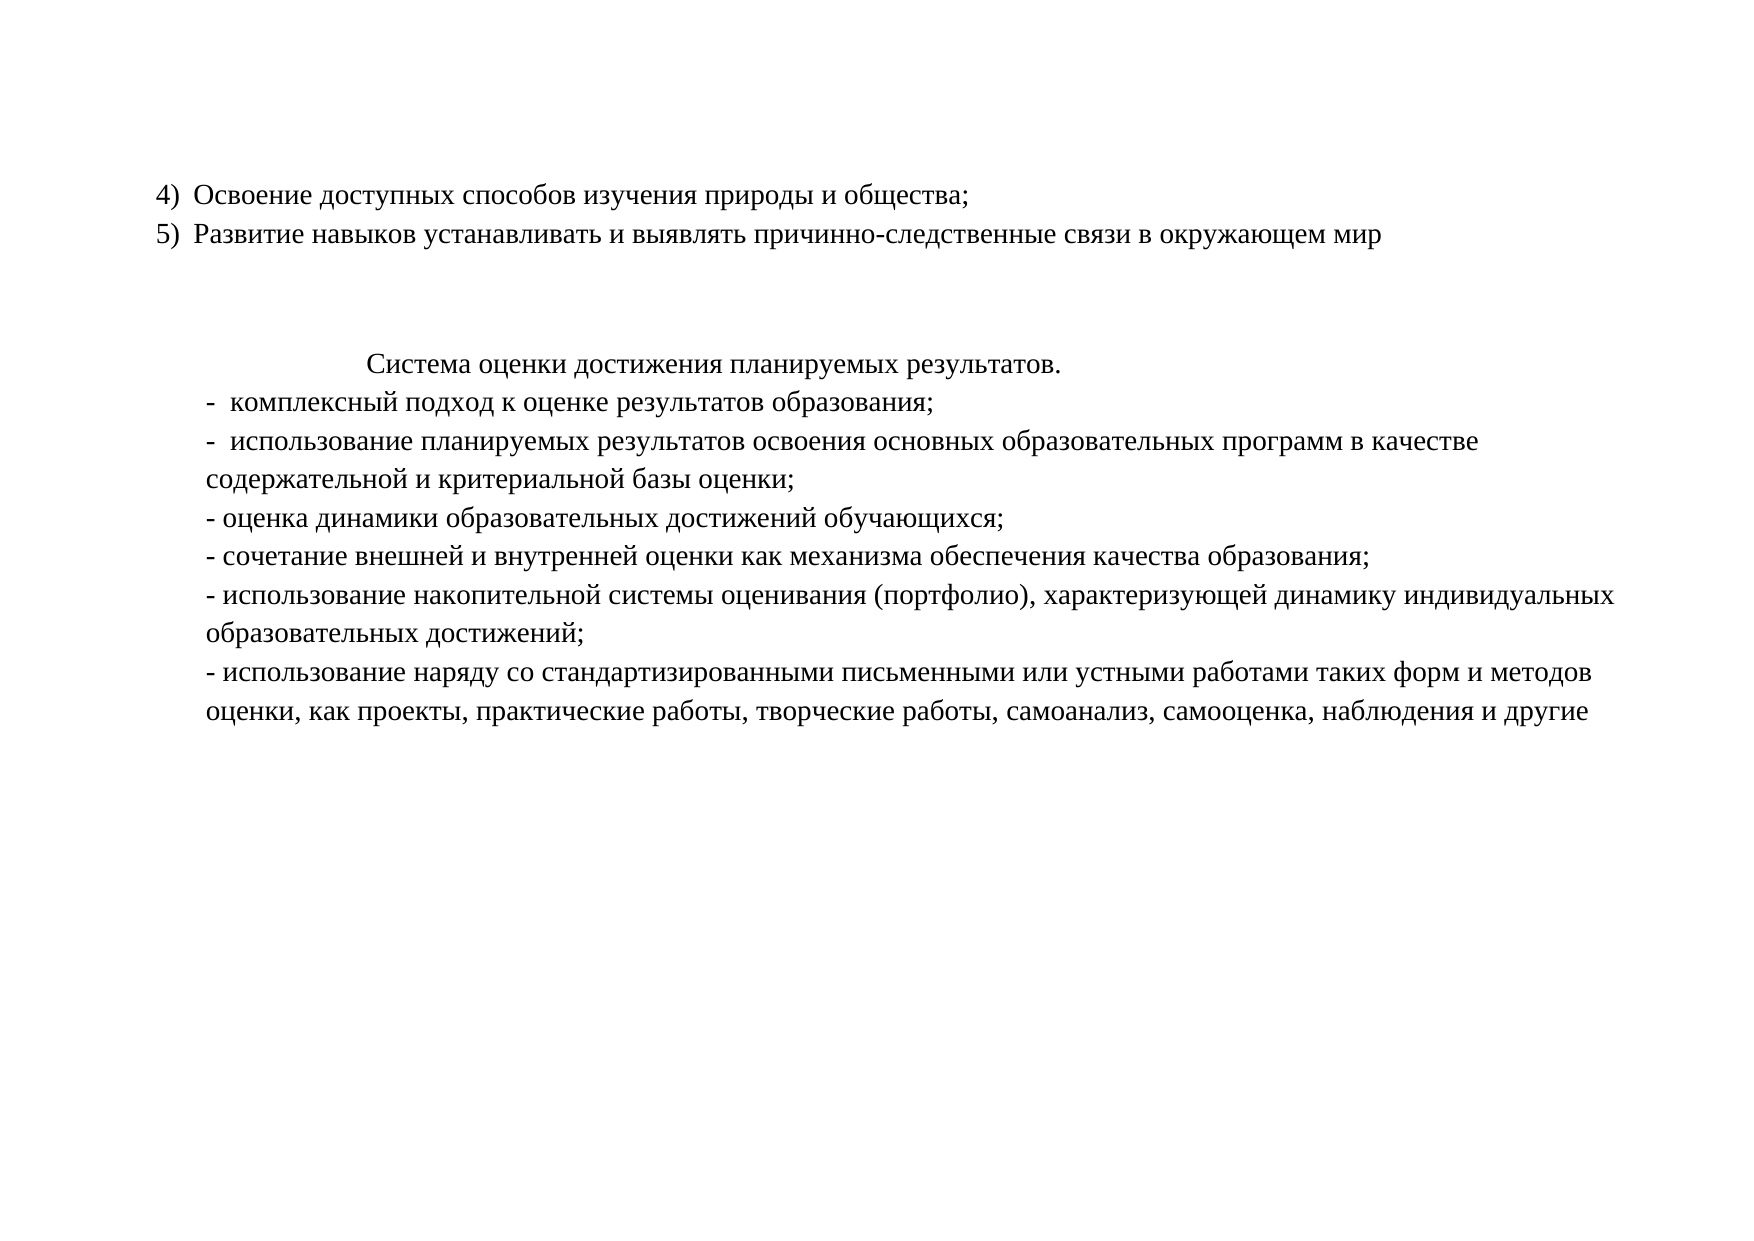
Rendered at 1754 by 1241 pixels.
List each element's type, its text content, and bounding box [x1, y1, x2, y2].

text - использование наряду со стандартизированными письменными или устными работами таких форм и методов оценки, как проекты, практические работы, творческие работы, самоанализ, самооценка, наблюдения и другие [206, 654, 1636, 726]
text - сочетание внешней и внутренней оценки как механизма обеспечения качества образования; [206, 538, 1636, 572]
text - использование накопительной системы оценивания (портфолио), характеризующей динамику индивидуальных образовательных достижений; [206, 577, 1636, 649]
text - оценка динамики образовательных достижений обучающихся; [206, 500, 1636, 533]
text Система оценки достижения планируемых результатов. [206, 346, 1636, 379]
list Освоение доступных способов изучения природы и общества; [156, 177, 1636, 211]
text - комплексный подход к оценке результатов образования; [206, 384, 1636, 418]
text - использование планируемых результатов освоения основных образовательных программ в качестве содержательной и критериальной базы оценки; [206, 423, 1636, 495]
list Развитие навыков устанавливать и выявлять причинно-следственные связи в окружающем мир [156, 216, 1636, 249]
